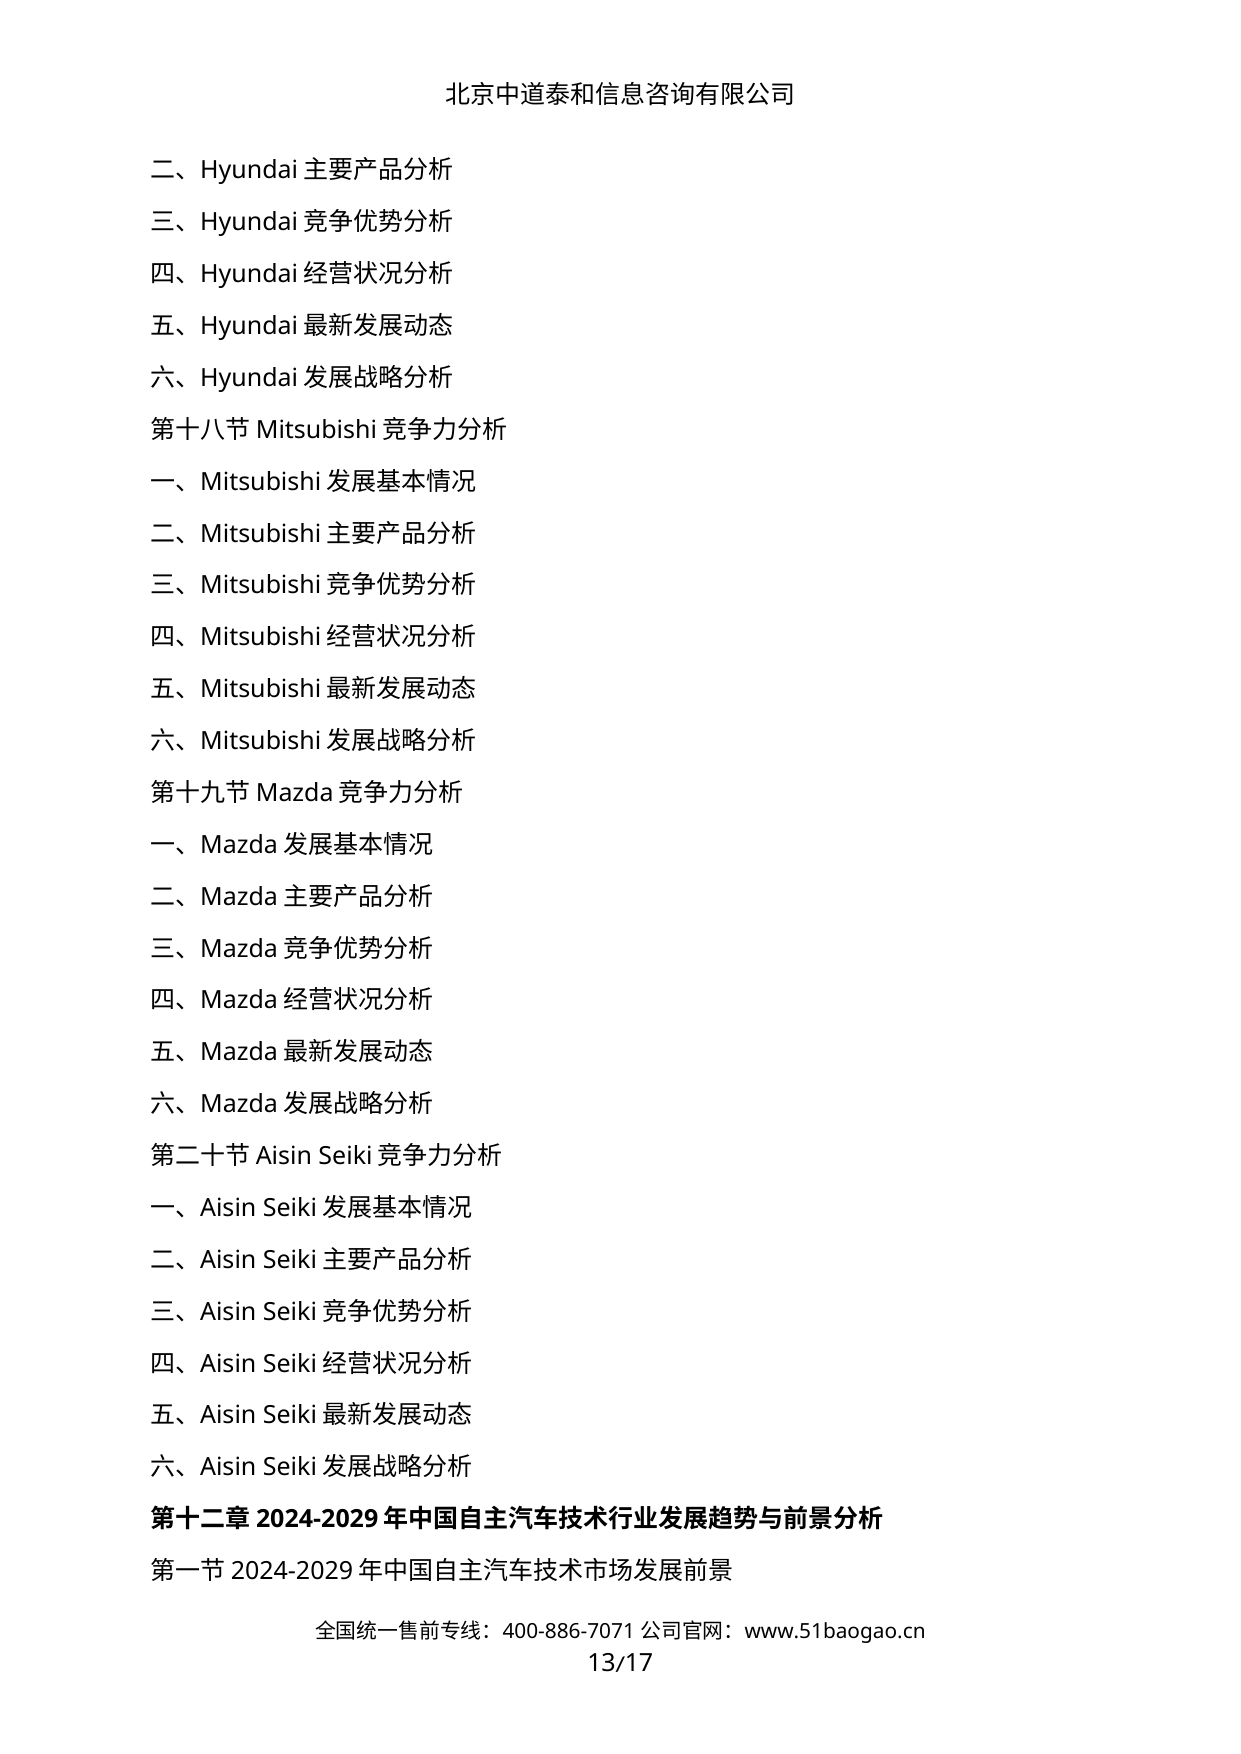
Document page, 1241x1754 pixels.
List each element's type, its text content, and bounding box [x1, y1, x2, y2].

text 第一节 2024-2029年中国自主汽车技术市场发展前景 [150, 1551, 1090, 1587]
text 三、Mazda竞争优势分析 [150, 928, 1090, 964]
text 五、Mitsubishi最新发展动态 [150, 669, 1090, 705]
text 二、Mitsubishi主要产品分析 [150, 513, 1090, 549]
text 一、Mitsubishi发展基本情况 [150, 461, 1090, 497]
text 二、Hyundai主要产品分析 [150, 150, 1090, 186]
text 第十九节 Mazda竞争力分析 [150, 772, 1090, 809]
text 四、Aisin Seiki经营状况分析 [150, 1343, 1090, 1379]
text 五、Mazda最新发展动态 [150, 1032, 1090, 1068]
text 四、Mitsubishi经营状况分析 [150, 617, 1090, 653]
text 三、Hyundai竞争优势分析 [150, 202, 1090, 238]
text 六、Mitsubishi发展战略分析 [150, 721, 1090, 757]
text 一、Mazda发展基本情况 [150, 824, 1090, 861]
text 五、Hyundai最新发展动态 [150, 306, 1090, 342]
text 第十二章 2024-2029年中国自主汽车技术行业发展趋势与前景分析 [150, 1499, 1090, 1535]
text 四、Mazda经营状况分析 [150, 980, 1090, 1016]
text 六、Mazda发展战略分析 [150, 1084, 1090, 1120]
text 六、Hyundai发展战略分析 [150, 357, 1090, 394]
text 四、Hyundai经营状况分析 [150, 254, 1090, 290]
text 五、Aisin Seiki最新发展动态 [150, 1395, 1090, 1431]
text 二、Aisin Seiki主要产品分析 [150, 1239, 1090, 1276]
text 第二十节 Aisin Seiki竞争力分析 [150, 1136, 1090, 1172]
text 二、Mazda主要产品分析 [150, 876, 1090, 912]
text 第十八节 Mitsubishi竞争力分析 [150, 409, 1090, 446]
text 一、Aisin Seiki发展基本情况 [150, 1187, 1090, 1224]
text 三、Mitsubishi竞争优势分析 [150, 565, 1090, 601]
text 六、Aisin Seiki发展战略分析 [150, 1447, 1090, 1483]
text 三、Aisin Seiki竞争优势分析 [150, 1291, 1090, 1327]
